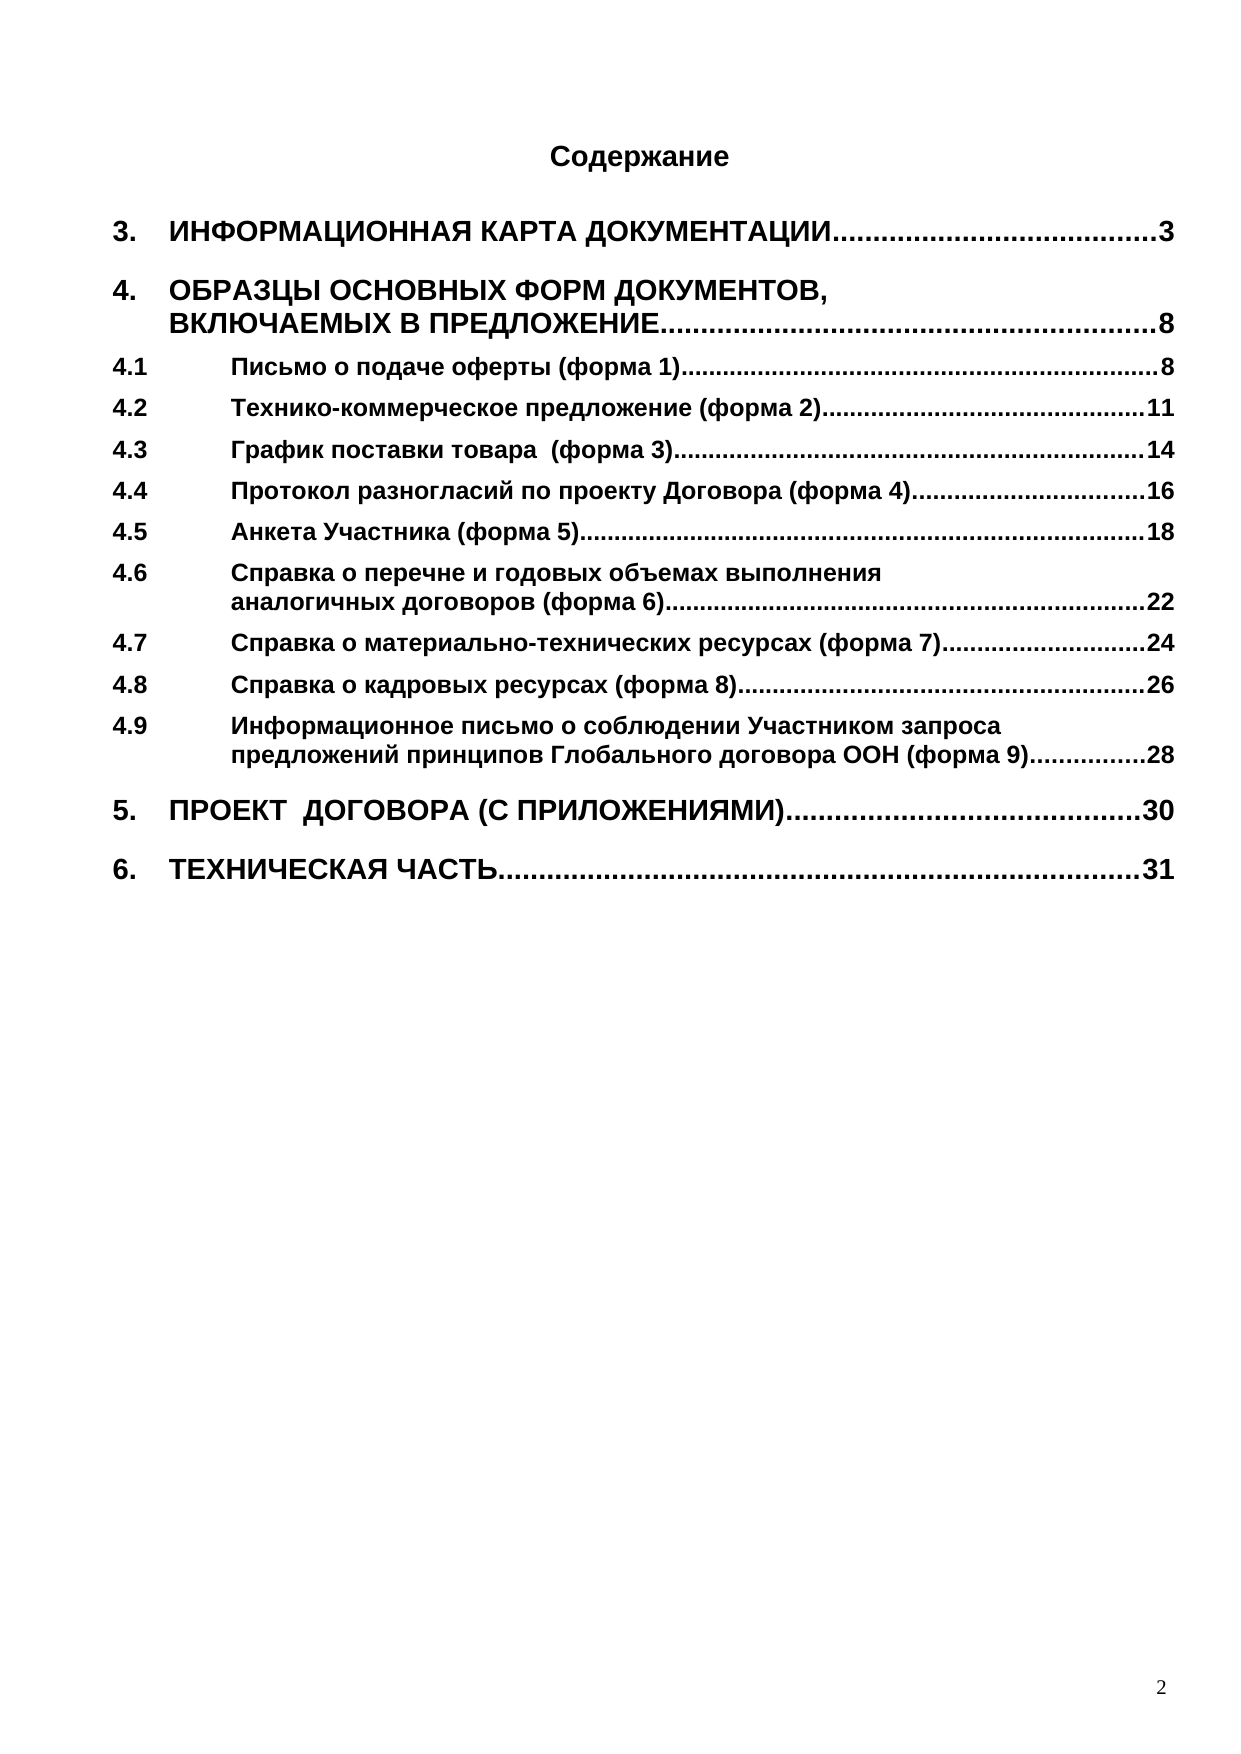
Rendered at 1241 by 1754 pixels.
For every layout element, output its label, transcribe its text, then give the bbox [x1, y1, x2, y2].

text 4.4 Протокол разногласий по проекту Договора (форма 4) 16 [112, 476, 1048, 504]
text 4.3 График поставки товара (форма 3) 14 [112, 434, 1048, 463]
text 3. Информационная карта документации 3 [112, 214, 1048, 247]
text Содержание [112, 139, 1167, 172]
text 4.6 Справка о перечне и годовых объемах выполнения аналогичных договоров (форма 6) 22 [112, 558, 1048, 616]
text 4.7 Справка о материально-технических ресурсах (форма 7) 24 [112, 628, 1048, 657]
text 4.1 Письмо о подаче оферты (форма 1) 8 [112, 352, 1048, 381]
text 4.2 Технико-коммерческое предложение (форма 2) 11 [112, 393, 1048, 422]
text 4.9 Информационное письмо о соблюдении Участником запроса предложений принципов Глобального договора ООН (форма 9) 28 [112, 711, 1048, 768]
text 6. ТЕХНИЧЕСКАЯ ЧАСТЬ 31 [112, 852, 1048, 885]
text 4. Образцы основных форм документов, включаемых в Предложение 8 [112, 272, 1048, 339]
text 4.8 Справка о кадровых ресурсах (форма 8) 26 [112, 669, 1048, 698]
text 4.5 Анкета Участника (форма 5) 18 [112, 517, 1048, 546]
text 5. ПРОЕКТ ДОГОВОРА (с приложениями) 30 [112, 793, 1048, 827]
